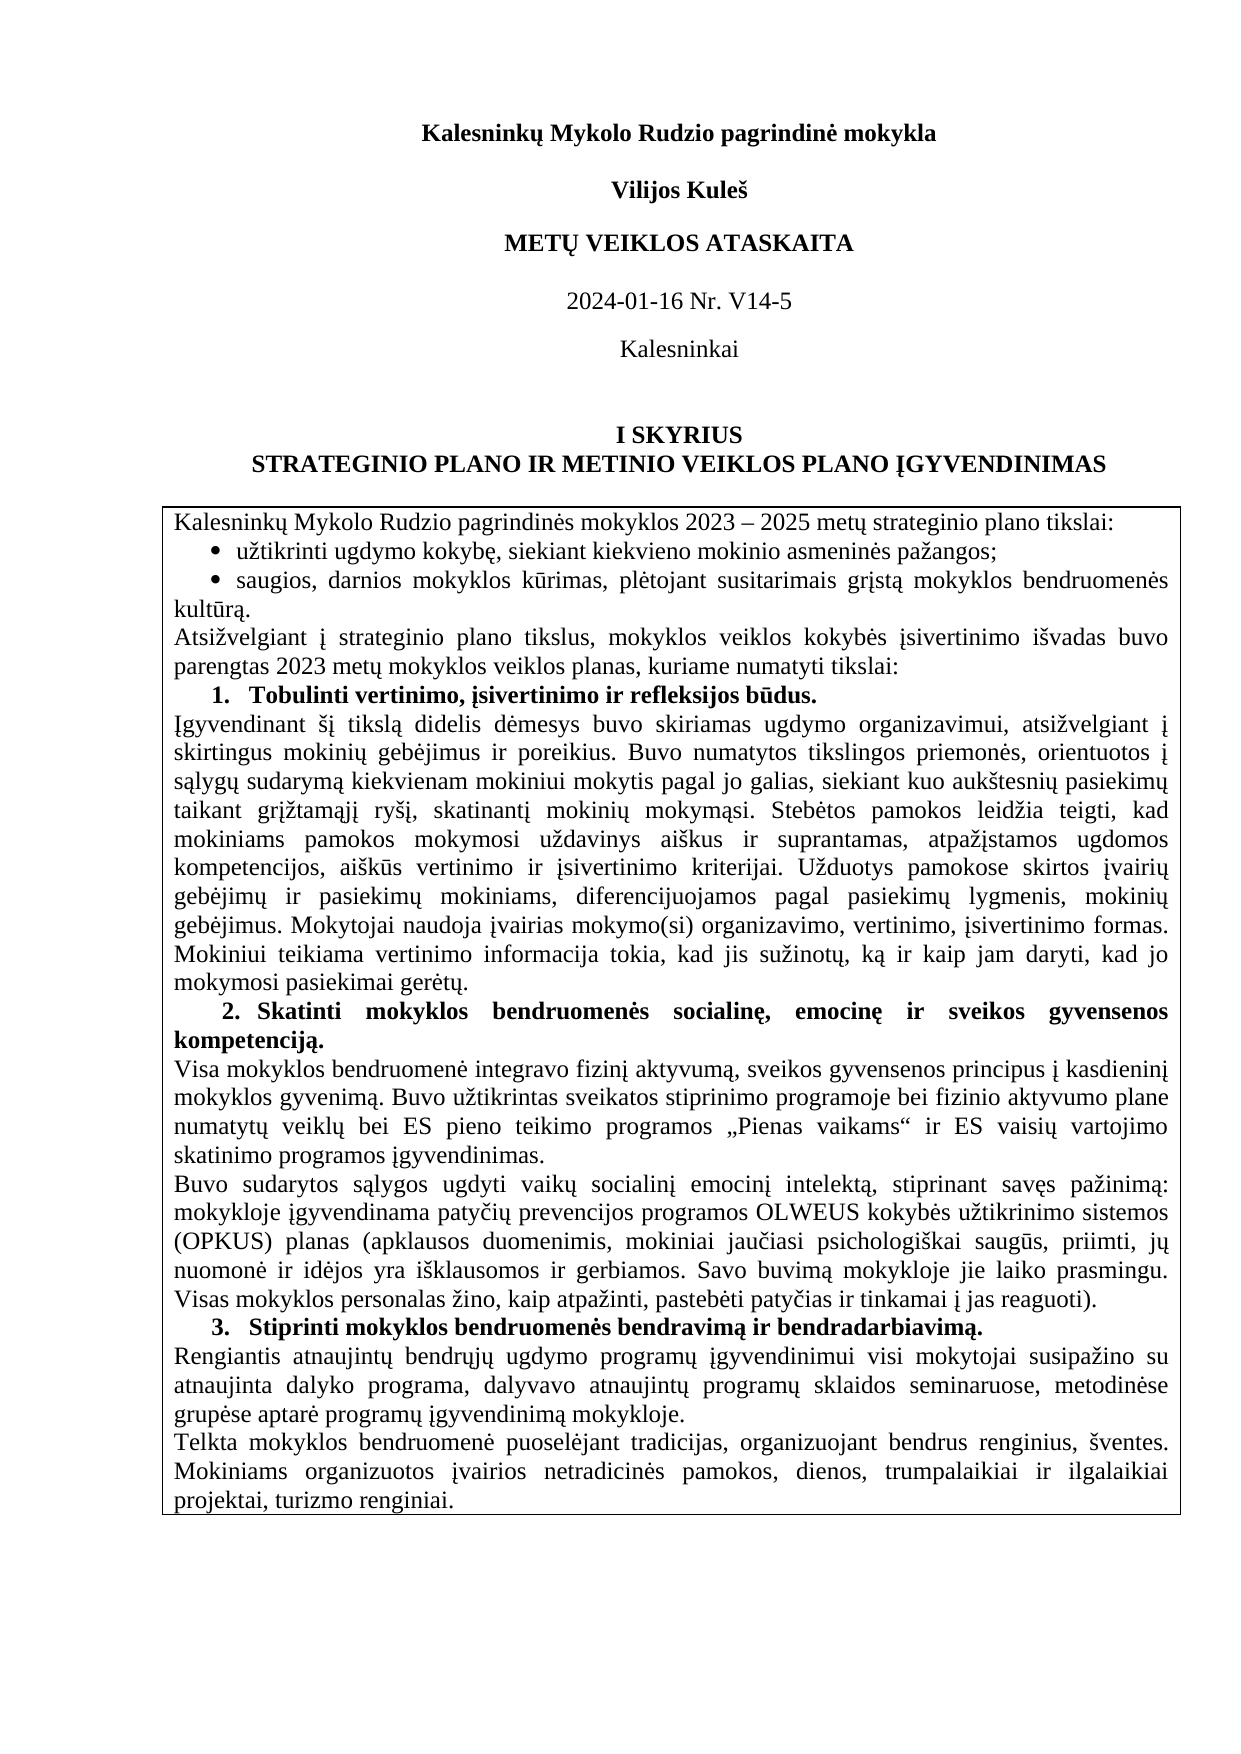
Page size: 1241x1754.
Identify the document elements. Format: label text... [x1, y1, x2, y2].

text STRATEGINIO PLANO IR METINIO VEIKLOS PLANO ĮGYVENDINIMAS [177, 449, 1181, 478]
text Kalesninkų Mykolo Rudzio pagrindinė mokykla [177, 118, 1181, 147]
text 2024-01-16 Nr. V14-5 [177, 286, 1181, 315]
text METŲ VEIKLOS ATASKAITA [177, 228, 1181, 257]
table_header Kalesninkų Mykolo Rudzio pagrindinės mokyklos 2023 – 2025 metų strateginio plano tikslai: užtikrinti ugdymo kokybę, siekiant kiekvieno mokinio asmeninės pažangos; saugios, darnios mokyklos kūrimas, plėtojant susitarimais grįstą mokyklos bendruomenės kultūrą. Atsižvelgiant į strateginio plano tikslus, mokyklos veiklos kokybės įsivertinimo išvadas buvo parengtas 2023 metų mokyklos veiklos planas, kuriame numatyti tikslai: Tobulinti vertinimo, įsivertinimo ir refleksijos būdus. Įgyvendinant šį tikslą didelis dėmesys buvo skiriamas ugdymo organizavimui, atsižvelgiant į skirtingus mokinių gebėjimus ir poreikius. Buvo numatytos tikslingos priemonės, orientuotos į sąlygų sudarymą kiekvienam mokiniui mokytis pagal jo galias, siekiant kuo aukštesnių pasiekimų taikant grįžtamąjį ryšį, skatinantį mokinių mokymąsi. Stebėtos pamokos leidžia teigti, kad mokiniams pamokos mokymosi uždavinys aiškus ir suprantamas, atpažįstamos ugdomos kompetencijos, aiškūs vertinimo ir įsivertinimo kriterijai. Užduotys pamokose skirtos įvairių gebėjimų ir pasiekimų mokiniams, diferencijuojamos pagal pasiekimų lygmenis, mokinių gebėjimus. Mokytojai naudoja įvairias mokymo(si) organizavimo, vertinimo, įsivertinimo formas. Mokiniui teikiama vertinimo informacija tokia, kad jis sužinotų, ką ir kaip jam daryti, kad jo mokymosi pasiekimai gerėtų. Skatinti mokyklos bendruomenės socialinę, emocinę ir sveikos gyvensenos kompetenciją. Visa mokyklos bendruomenė integravo fizinį aktyvumą, sveikos gyvensenos principus į kasdieninį mokyklos gyvenimą. Buvo užtikrintas sveikatos stiprinimo programoje bei fizinio aktyvumo plane numatytų veiklų bei ES pieno teikimo programos „Pienas vaikams“ ir ES vaisių vartojimo skatinimo programos įgyvendinimas. Buvo sudarytos sąlygos ugdyti vaikų socialinį emocinį intelektą, stiprinant savęs pažinimą: mokykloje įgyvendinama patyčių prevencijos programos OLWEUS kokybės užtikrinimo sistemos (OPKUS) planas (apklausos duomenimis, mokiniai jaučiasi psichologiškai saugūs, priimti, jų nuomonė ir idėjos yra išklausomos ir gerbiamos. Savo buvimą mokykloje jie laiko prasmingu. Visas mokyklos personalas žino, kaip atpažinti, pastebėti patyčias ir tinkamai į jas reaguoti). Stiprinti mokyklos bendruomenės bendravimą ir bendradarbiavimą. Rengiantis atnaujintų bendrųjų ugdymo programų įgyvendinimui visi mokytojai susipažino su atnaujinta dalyko programa, dalyvavo atnaujintų programų sklaidos seminaruose, metodinėse grupėse aptarė programų įgyvendinimą mokykloje. Telkta mokyklos bendruomenė puoselėjant tradicijas, organizuojant bendrus renginius, šventes. Mokiniams organizuotos įvairios netradicinės pamokos, dienos, trumpalaikiai ir ilgalaikiai projektai, turizmo renginiai. [163, 508, 1180, 1514]
text Kalesninkai [177, 334, 1181, 363]
text I SKYRIUS [177, 420, 1181, 449]
text Vilijos Kuleš [177, 176, 1181, 204]
